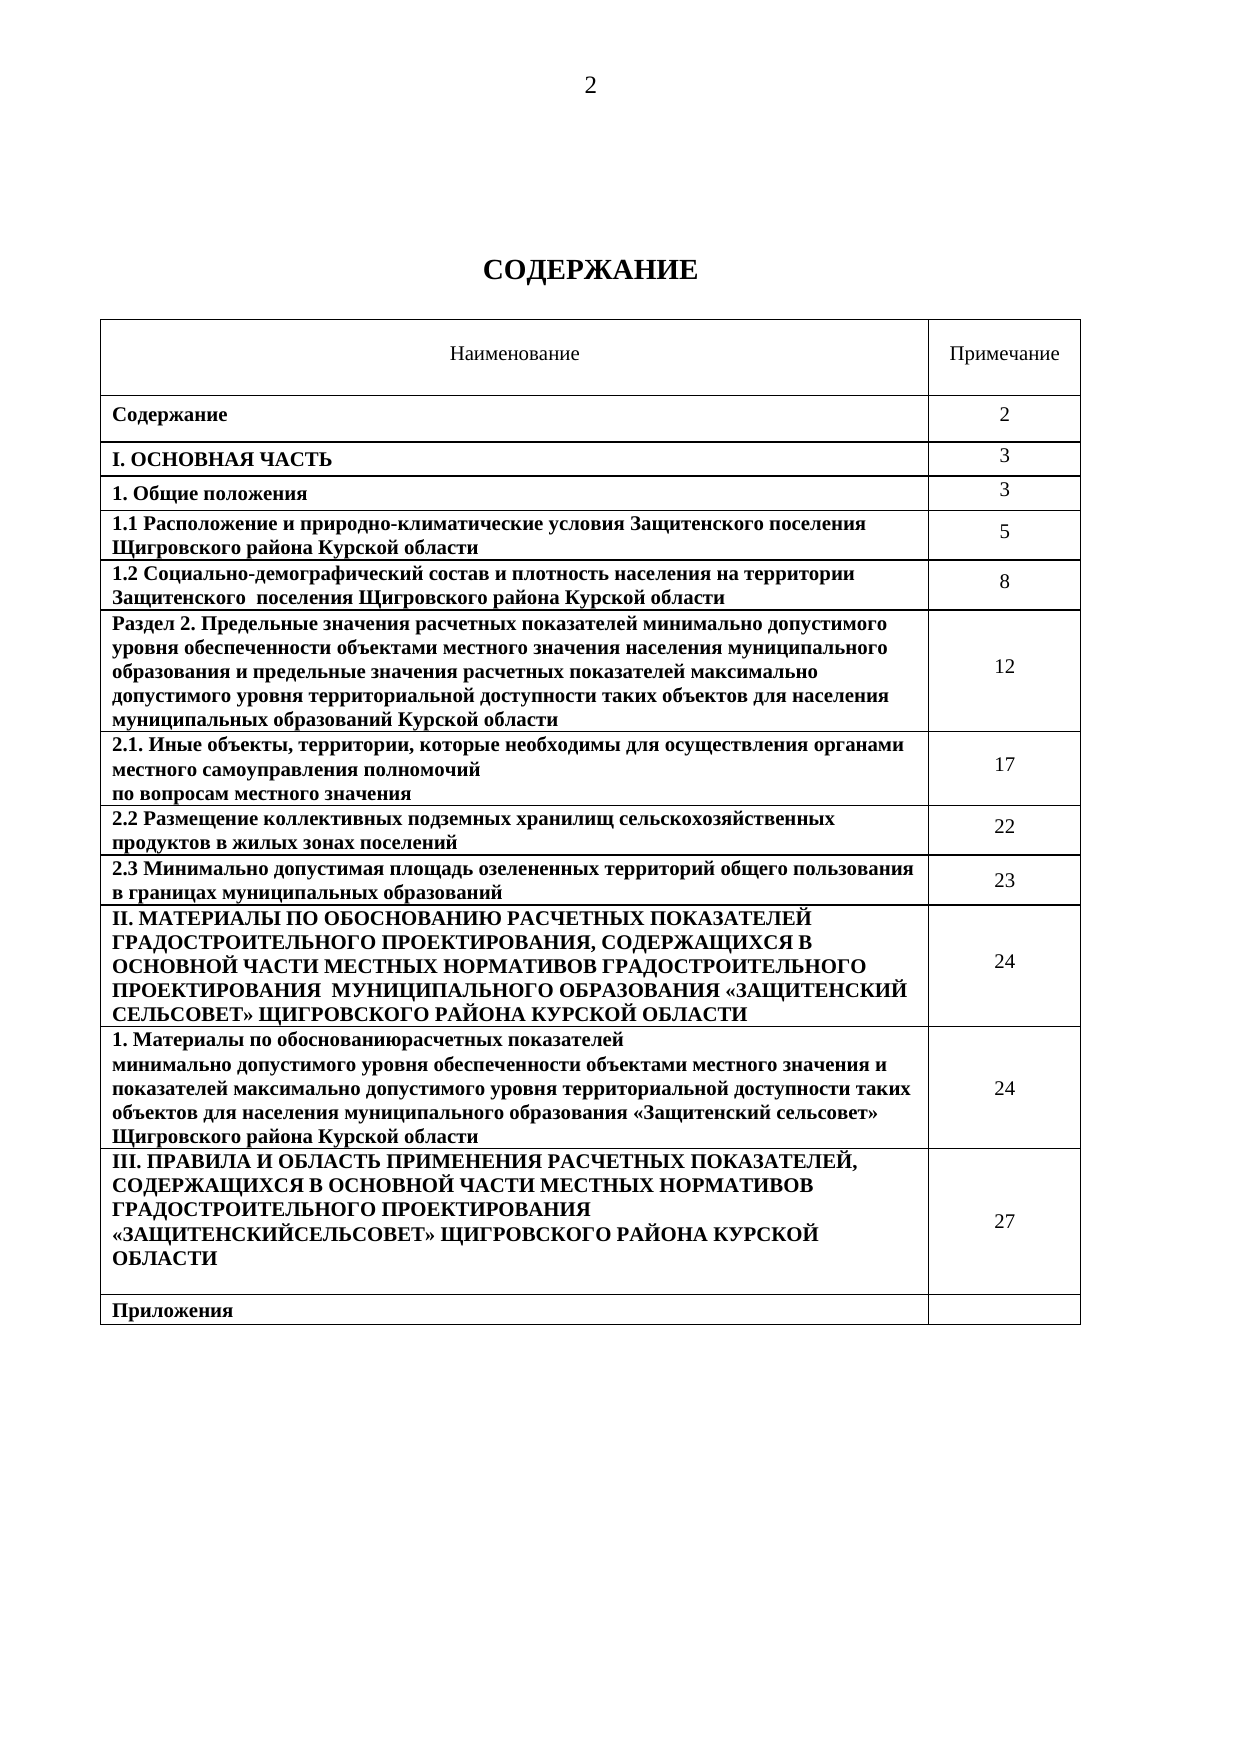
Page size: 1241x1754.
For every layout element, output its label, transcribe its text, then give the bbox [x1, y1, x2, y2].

table_cell 2.3 Минимально допустимая площадь озелененных территорий общего пользования в границах муниципальных образований [101, 856, 928, 904]
table_cell 8 [929, 561, 1080, 609]
table_cell 22 [929, 806, 1080, 854]
table_cell 24 [929, 906, 1080, 1026]
text СОДЕРЖАНИЕ [118, 252, 1063, 286]
table_cell 1. Общие положения [101, 477, 928, 509]
table_cell 1. Материалы по обоснованиюрасчетных показателей минимально допустимого уровня обеспеченности объектами местного значения и показателей максимально допустимого уровня территориальной доступности таких объектов для населения муниципального образования «Защитенский сельсовет» Щигровского района Курской области [101, 1027, 928, 1148]
table_cell 3 [929, 477, 1080, 509]
table_cell 1.2 Социально-демографический состав и плотность населения на территории Защитенского поселения Щигровского района Курской области [101, 561, 928, 609]
table_cell II. МАТЕРИАЛЫ ПО ОБОСНОВАНИЮ РАСЧЕТНЫХ ПОКАЗАТЕЛЕЙ ГРАДОСТРОИТЕЛЬНОГО ПРОЕКТИРОВАНИЯ, СОДЕРЖАЩИХСЯ В ОСНОВНОЙ ЧАСТИ МЕСТНЫХ НОРМАТИВОВ ГРАДОСТРОИТЕЛЬНОГО ПРОЕКТИРОВАНИЯ МУНИЦИПАЛЬНОГО ОБРАЗОВАНИЯ «ЗАЩИТЕНСКИЙ СЕЛЬСОВЕТ» ЩИГРОВСКОГО РАЙОНА КУРСКОЙ ОБЛАСТИ [101, 906, 928, 1026]
table_cell 24 [929, 1027, 1080, 1148]
table_cell 12 [929, 611, 1080, 731]
table_cell Приложения [101, 1295, 928, 1324]
table_cell 5 [929, 511, 1080, 559]
table_cell Содержание [101, 396, 928, 441]
table_cell 27 [929, 1149, 1080, 1294]
table_cell 17 [929, 732, 1080, 804]
table_header Наименование [101, 320, 928, 394]
table_cell 2.2 Размещение коллективных подземных хранилищ сельскохозяйственных продуктов в жилых зонах поселений [101, 806, 928, 854]
table_cell I. ОСНОВНАЯ ЧАСТЬ [101, 443, 928, 475]
table_header Примечание [929, 320, 1080, 394]
table_cell [929, 1295, 1080, 1324]
table_cell III. ПРАВИЛА И ОБЛАСТЬ ПРИМЕНЕНИЯ РАСЧЕТНЫХ ПОКАЗАТЕЛЕЙ, СОДЕРЖАЩИХСЯ В ОСНОВНОЙ ЧАСТИ МЕСТНЫХ НОРМАТИВОВ ГРАДОСТРОИТЕЛЬНОГО ПРОЕКТИРОВАНИЯ «ЗАЩИТЕНСКИЙСЕЛЬСОВЕТ» ЩИГРОВСКОГО РАЙОНА КУРСКОЙ ОБЛАСТИ [101, 1149, 928, 1294]
table_cell 2.1. Иные объекты, территории, которые необходимы для осуществления органами местного самоуправления полномочий по вопросам местного значения [101, 732, 928, 804]
table_cell Раздел 2. Предельные значения расчетных показателей минимально допустимого уровня обеспеченности объектами местного значения населения муниципального образования и предельные значения расчетных показателей максимально допустимого уровня территориальной доступности таких объектов для населения муниципальных образований Курской области [101, 611, 928, 731]
table_cell 3 [929, 443, 1080, 475]
table_cell 2 [929, 396, 1080, 441]
table_cell 23 [929, 856, 1080, 904]
table_cell 1.1 Расположение и природно-климатические условия Защитенского поселения Щигровского района Курской области [101, 511, 928, 559]
